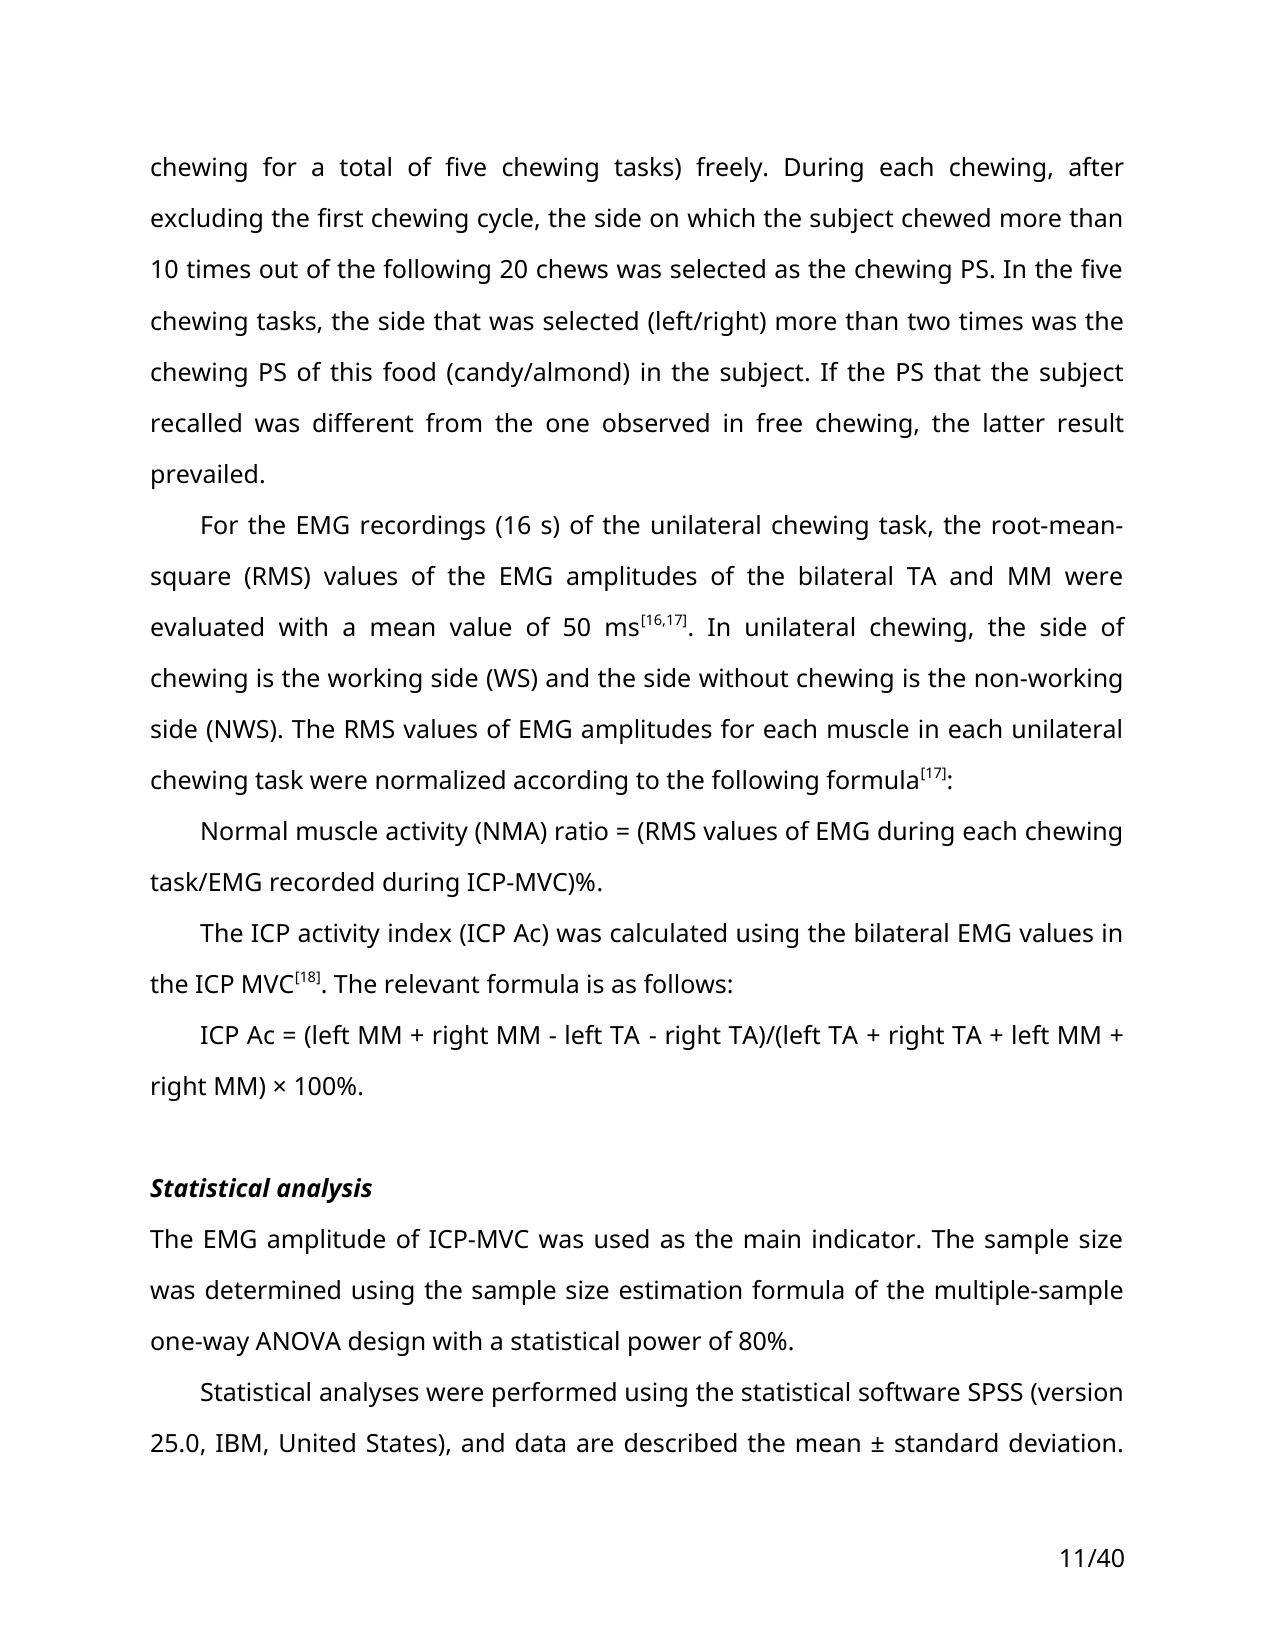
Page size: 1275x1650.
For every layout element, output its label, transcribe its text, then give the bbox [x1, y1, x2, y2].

text Normal muscle activity (NMA) ratio = (RMS values of EMG during each chewing task/EMG recorded during ICP-MVC)%. [150, 813, 1125, 899]
text Statistical analysis [150, 1171, 1125, 1205]
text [150, 150, 1125, 490]
text ICP Ac = (left MM + right MM - left TA - right TA)/(left TA + right TA + left MM + right MM) × 100%. [150, 1018, 1125, 1103]
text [150, 1375, 1125, 1460]
text For the EMG recordings (16 s) of the unilateral chewing task, the root-mean-square (RMS) values of the EMG amplitudes of the bilateral TA and MM were evaluated with a mean value of 50 ms[16,17]. In unilateral chewing, the side of chewing is the working side (WS) and the side without chewing is the non-working side (NWS). The RMS values of EMG amplitudes for each muscle in each unilateral chewing task were normalized according to the following formula[17]: [150, 507, 1125, 797]
text The ICP activity index (ICP Ac) was calculated using the bilateral EMG values in the ICP MVC[18]. The relevant formula is as follows: [150, 916, 1125, 1001]
text The EMG amplitude of ICP-MVC was used as the main indicator. The sample size was determined using the sample size estimation formula of the multiple-sample one-way ANOVA design with a statistical power of 80%. [150, 1222, 1125, 1358]
